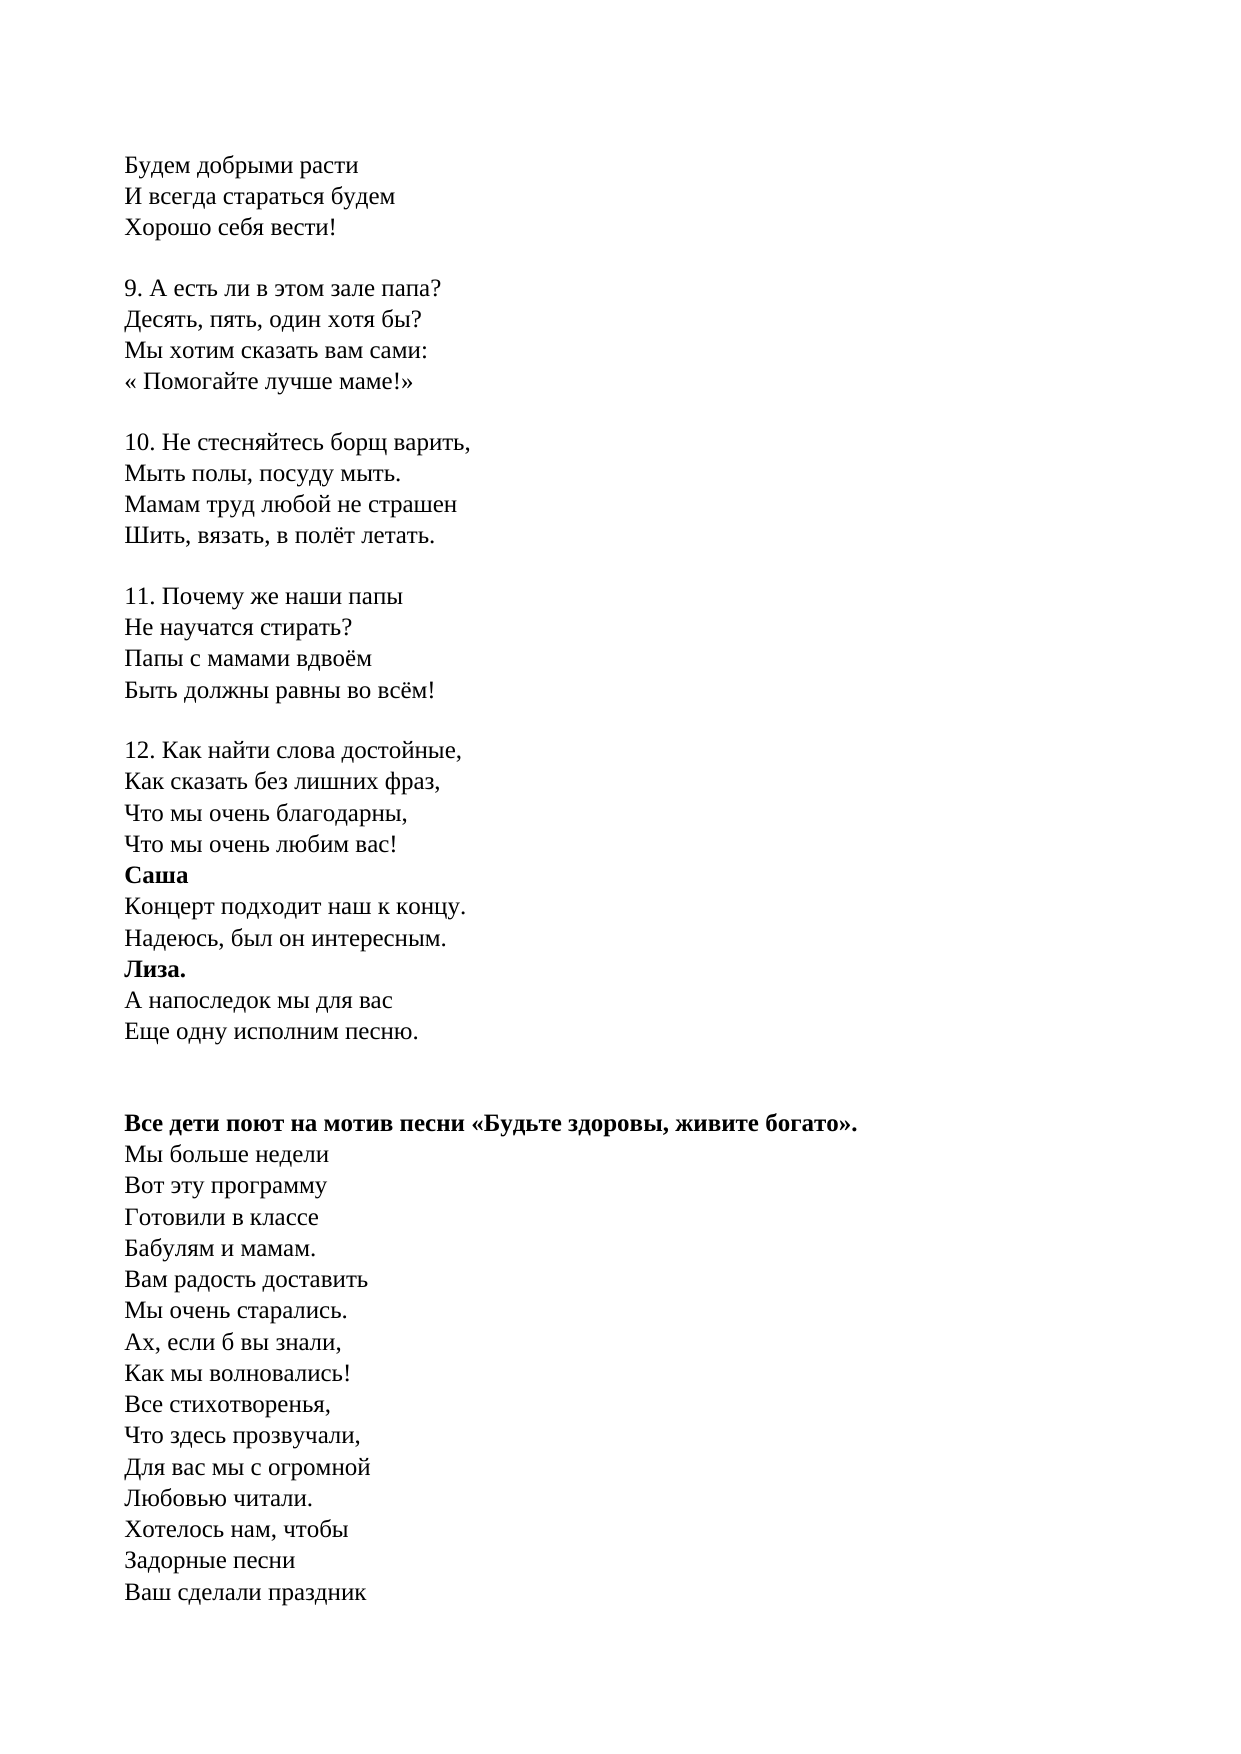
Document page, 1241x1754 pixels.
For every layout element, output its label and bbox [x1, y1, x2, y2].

table_header [124, 118, 1098, 1621]
